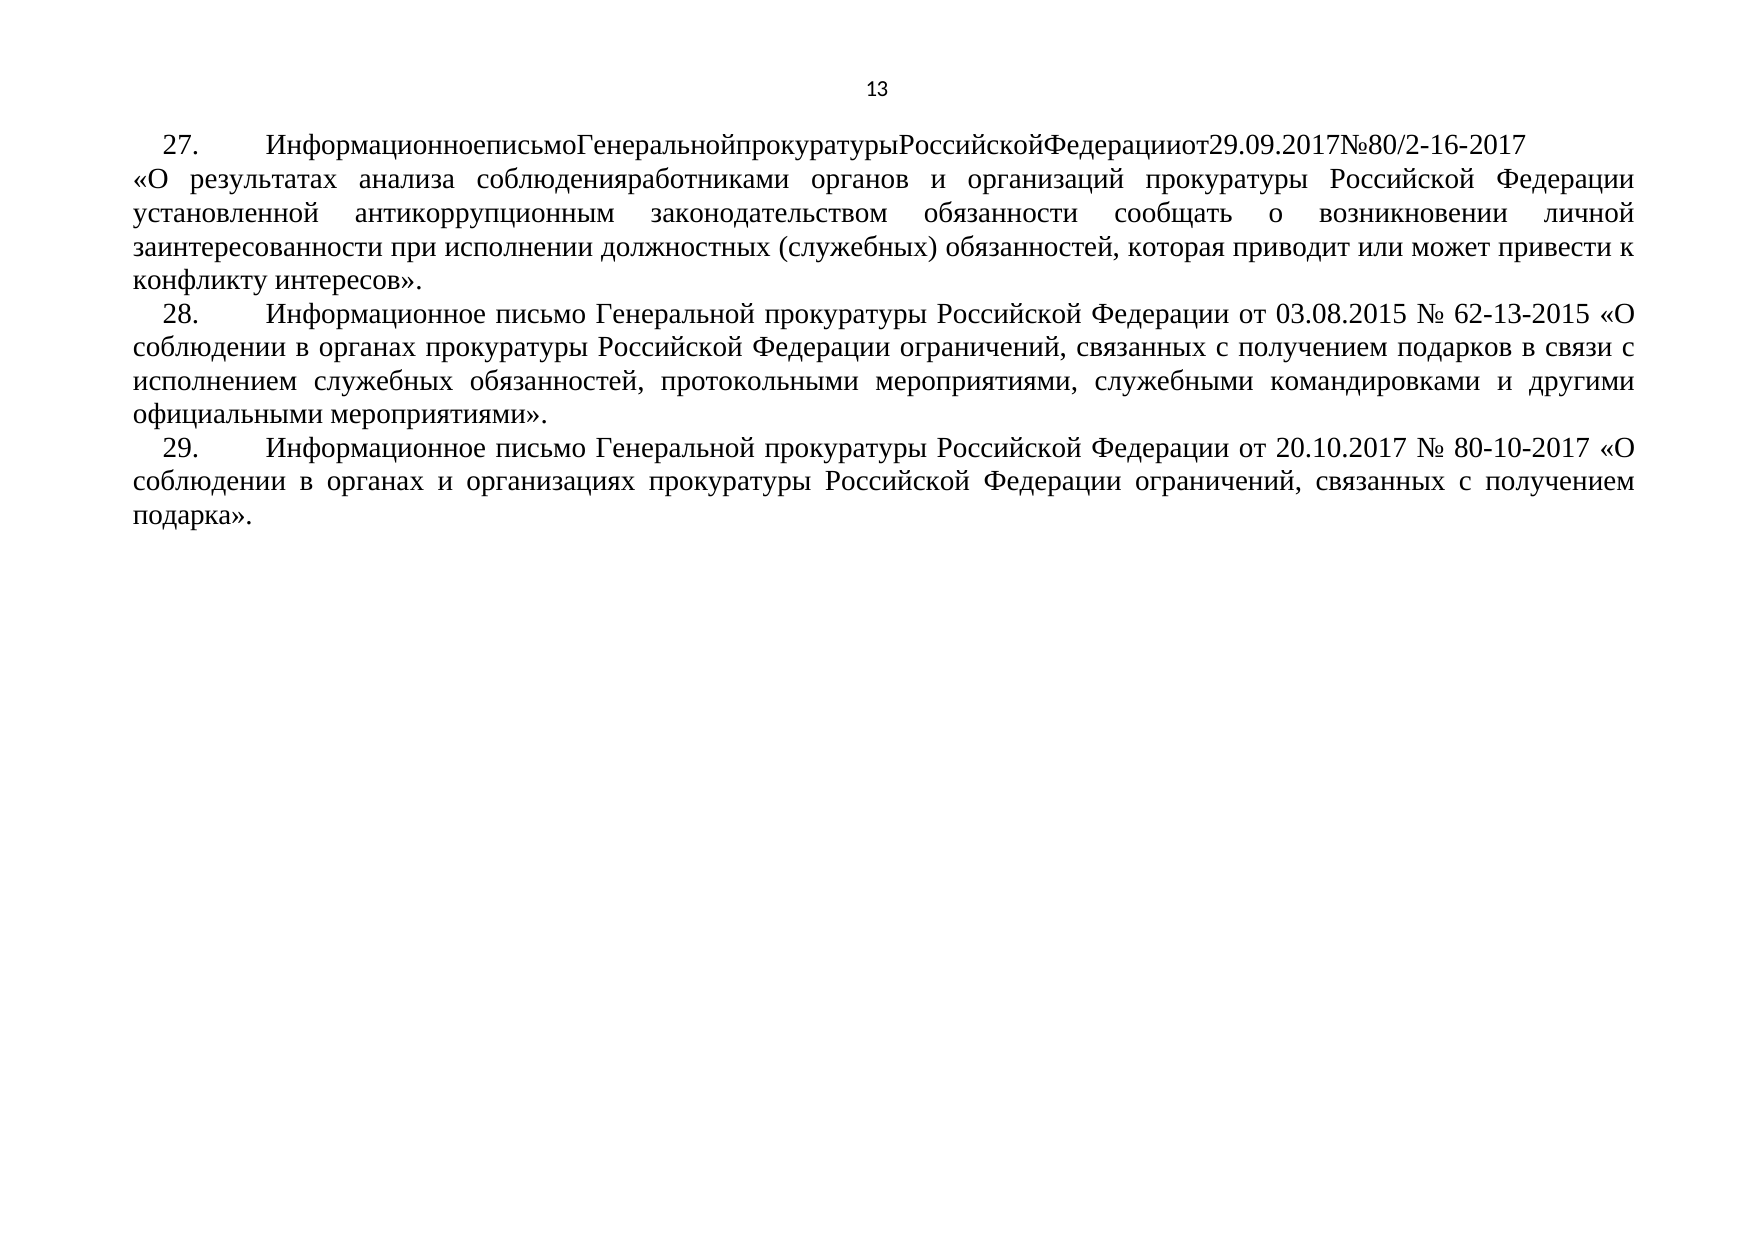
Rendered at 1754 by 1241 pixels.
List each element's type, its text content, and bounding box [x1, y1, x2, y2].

list Информационное письмо Генеральной прокуратуры Российской Федерации от 20.10.2017 № 80-10-2017 «О соблюдении в органах и организациях прокуратуры Российской Федерации ограничений, связанных с получением подарка». [133, 430, 1637, 531]
list ИнформационноеписьмоГенеральнойпрокуратурыРоссийскойФедерацииот29.09.2017№80/2-16-2017 [162, 128, 1660, 162]
text «О результатах анализа соблюденияработниками органов и организаций прокуратуры Российской Федерации установленной антикоррупционным законодательством обязанности сообщать о возникновении личной заинтересованности при исполнении должностных (служебных) обязанностей, которая приводит или может привести к конфликту интересов». [133, 162, 1635, 296]
list Информационное письмо Генеральной прокуратуры Российской Федерации от 03.08.2015 № 62-13-2015 «О соблюдении в органах прокуратуры Российской Федерации ограничений, связанных с получением подарков в связи с исполнением служебных обязанностей, протокольными мероприятиями, служебными командировками и другими официальными мероприятиями». [133, 296, 1637, 430]
